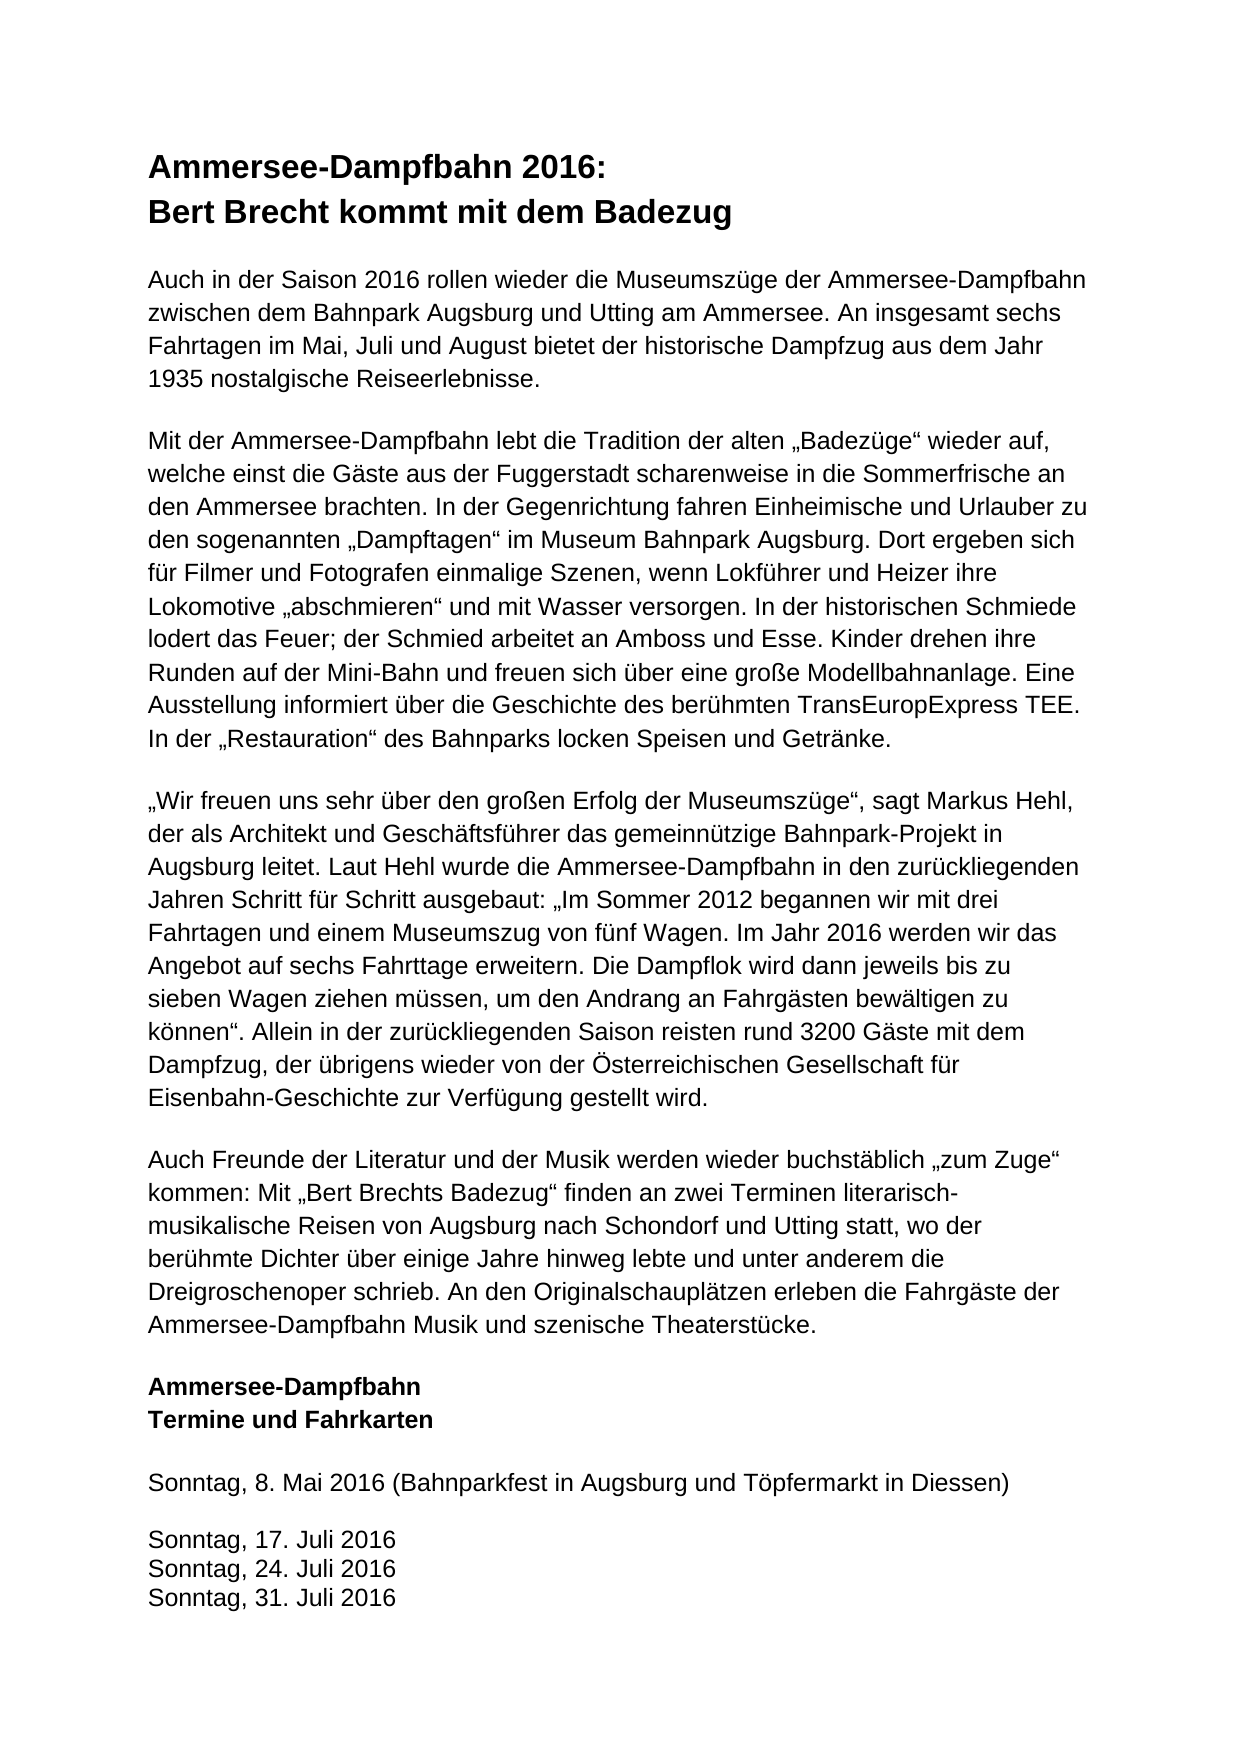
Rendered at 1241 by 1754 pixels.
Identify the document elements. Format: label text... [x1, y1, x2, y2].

text Ammersee-Dampfbahn 2016: Bert Brecht kommt mit dem Badezug [148, 148, 1093, 230]
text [148, 1525, 1093, 1611]
text Ammersee-Dampfbahn Termine und Fahrkarten [148, 1372, 1093, 1434]
text „Wir freuen uns sehr über den großen Erfolg der Museumszüge“, sagt Markus Hehl, der als Architekt und Geschäftsführer das gemeinnützige Bahnpark-Projekt in Augsburg leitet. Laut Hehl wurde die Ammersee-Dampfbahn in den zurückliegenden Jahren Schritt für Schritt ausgebaut: „Im Sommer 2012 begannen wir mit drei Fahrtagen und einem Museumszug von fünf Wagen. Im Jahr 2016 werden wir das Angebot auf sechs Fahrttage erweitern. Die Dampflok wird dann jeweils bis zu sieben Wagen ziehen müssen, um den Andrang an Fahrgästen bewältigen zu können“. Allein in der zurückliegenden Saison reisten rund 3200 Gäste mit dem Dampfzug, der übrigens wieder von der Österreichischen Gesellschaft für Eisenbahn-Geschichte zur Verfügung gestellt wird. [148, 786, 1093, 1112]
text Sonntag, 8. Mai 2016 (Bahnparkfest in Augsburg und Töpfermarkt in Diessen) [148, 1468, 1093, 1496]
text Auch in der Saison 2016 rollen wieder die Museumszüge der Ammersee-Dampfbahn zwischen dem Bahnpark Augsburg und Utting am Ammersee. An insgesamt sechs Fahrtagen im Mai, Juli und August bietet der historische Dampfzug aus dem Jahr 1935 nostalgische Reiseerlebnisse. [148, 265, 1093, 393]
text Auch Freunde der Literatur und der Musik werden wieder buchstäblich „zum Zuge“ kommen: Mit „Bert Brechts Badezug“ finden an zwei Terminen literarisch-musikalische Reisen von Augsburg nach Schondorf und Utting statt, wo der berühmte Dichter über einige Jahre hinweg lebte und unter anderem die Dreigroschenoper schrieb. An den Originalschauplätzen erleben die Fahrgäste der Ammersee-Dampfbahn Musik und szenische Theaterstücke. [148, 1145, 1093, 1339]
text Mit der Ammersee-Dampfbahn lebt die Tradition der alten „Badezüge“ wieder auf, welche einst die Gäste aus der Fuggerstadt scharenweise in die Sommerfrische an den Ammersee brachten. In der Gegenrichtung fahren Einheimische und Urlauber zu den sogenannten „Dampftagen“ im Museum Bahnpark Augsburg. Dort ergeben sich für Filmer und Fotografen einmalige Szenen, wenn Lokführer und Heizer ihre Lokomotive „abschmieren“ und mit Wasser versorgen. In der historischen Schmiede lodert das Feuer; der Schmied arbeitet an Amboss und Esse. Kinder drehen ihre Runden auf der Mini-Bahn und freuen sich über eine große Modellbahnanlage. Eine Ausstellung informiert über die Geschichte des berühmten TransEuropExpress TEE. In der „Restauration“ des Bahnparks locken Speisen und Getränke. [148, 426, 1093, 752]
